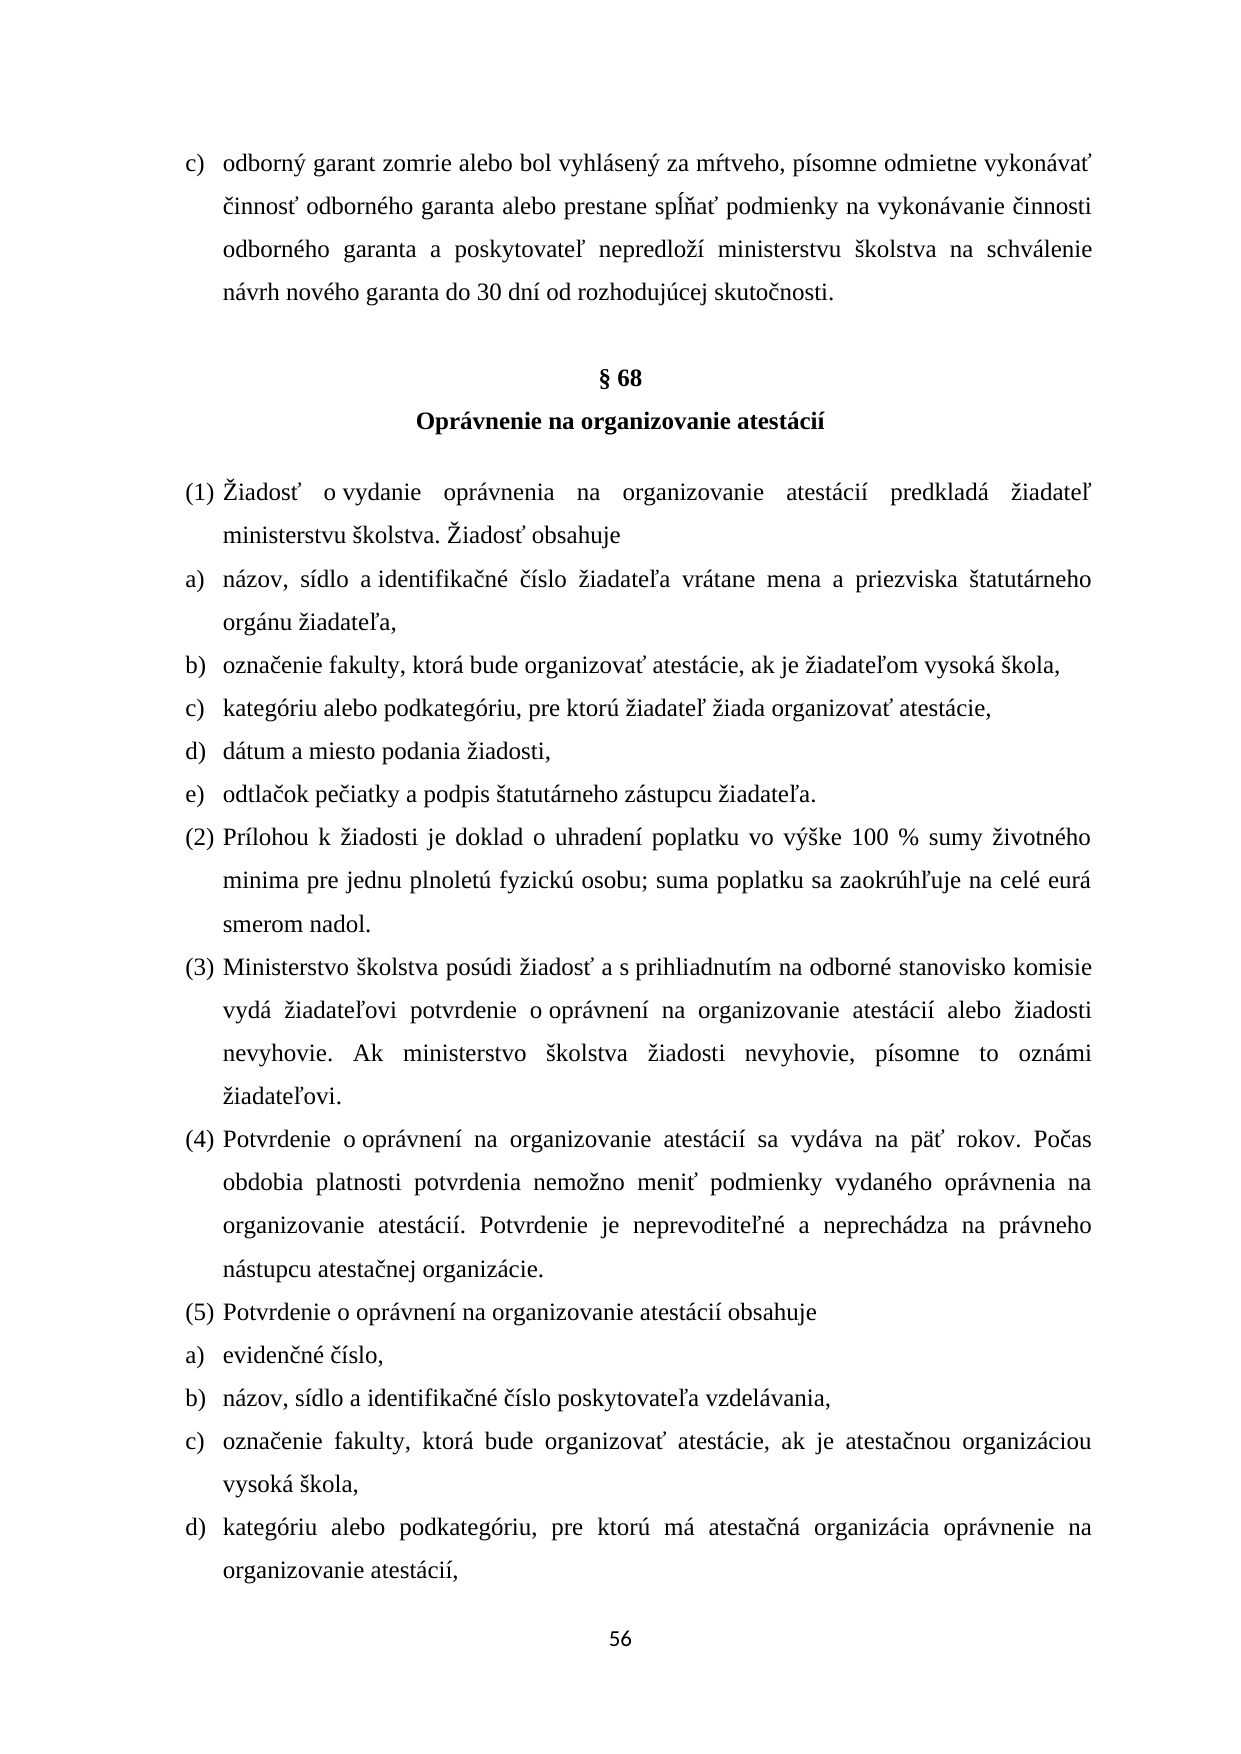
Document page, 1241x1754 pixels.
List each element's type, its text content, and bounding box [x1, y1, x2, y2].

list názov, sídlo a identifikačné číslo poskytovateľa vzdelávania, [185, 1383, 1093, 1412]
list Potvrdenie o oprávnení na organizovanie atestácií sa vydáva na päť rokov. Počas obdobia platnosti potvrdenia nemožno meniť podmienky vydaného oprávnenia na organizovanie atestácií. Potvrdenie je neprevoditeľné a neprechádza na právneho nástupcu atestačnej organizácie. [185, 1124, 1093, 1282]
list Prílohou k žiadosti je doklad o uhradení poplatku vo výške 100 % sumy životného minima pre jednu plnoletú fyzickú osobu; suma poplatku sa zaokrúhľuje na celé eurá smerom nadol. [185, 822, 1093, 937]
list odtlačok pečiatky a podpis štatutárneho zástupcu žiadateľa. [185, 779, 1093, 808]
list odborný garant zomrie alebo bol vyhlásený za mŕtveho, písomne odmietne vykonávať činnosť odborného garanta alebo prestane spĺňať podmienky na vykonávanie činnosti odborného garanta a poskytovateľ nepredloží ministerstvu školstva na schválenie návrh nového garanta do 30 dní od rozhodujúcej skutočnosti. [185, 148, 1093, 306]
list kategóriu alebo podkategóriu, pre ktorú má atestačná organizácia oprávnenie na organizovanie atestácií, [185, 1512, 1093, 1584]
list kategóriu alebo podkategóriu, pre ktorú žiadateľ žiada organizovať atestácie, [185, 693, 1093, 722]
list názov, sídlo a identifikačné číslo žiadateľa vrátane mena a priezviska štatutárneho orgánu žiadateľa, [185, 564, 1093, 636]
list označenie fakulty, ktorá bude organizovať atestácie, ak je žiadateľom vysoká škola, [185, 650, 1093, 679]
subtitle § 68 [148, 363, 1093, 392]
list dátum a miesto podania žiadosti, [185, 736, 1093, 765]
subtitle Oprávnenie na organizovanie atestácií [148, 406, 1093, 435]
list Potvrdenie o oprávnení na organizovanie atestácií obsahuje [185, 1297, 1093, 1326]
list evidenčné číslo, [185, 1340, 1093, 1369]
list Žiadosť o vydanie oprávnenia na organizovanie atestácií predkladá žiadateľ ministerstvu školstva. Žiadosť obsahuje [185, 477, 1093, 549]
list Ministerstvo školstva posúdi žiadosť a s prihliadnutím na odborné stanovisko komisie vydá žiadateľovi potvrdenie o oprávnení na organizovanie atestácií alebo žiadosti nevyhovie. Ak ministerstvo školstva žiadosti nevyhovie, písomne to oznámi žiadateľovi. [185, 952, 1093, 1110]
list označenie fakulty, ktorá bude organizovať atestácie, ak je atestačnou organizáciou vysoká škola, [185, 1426, 1093, 1498]
